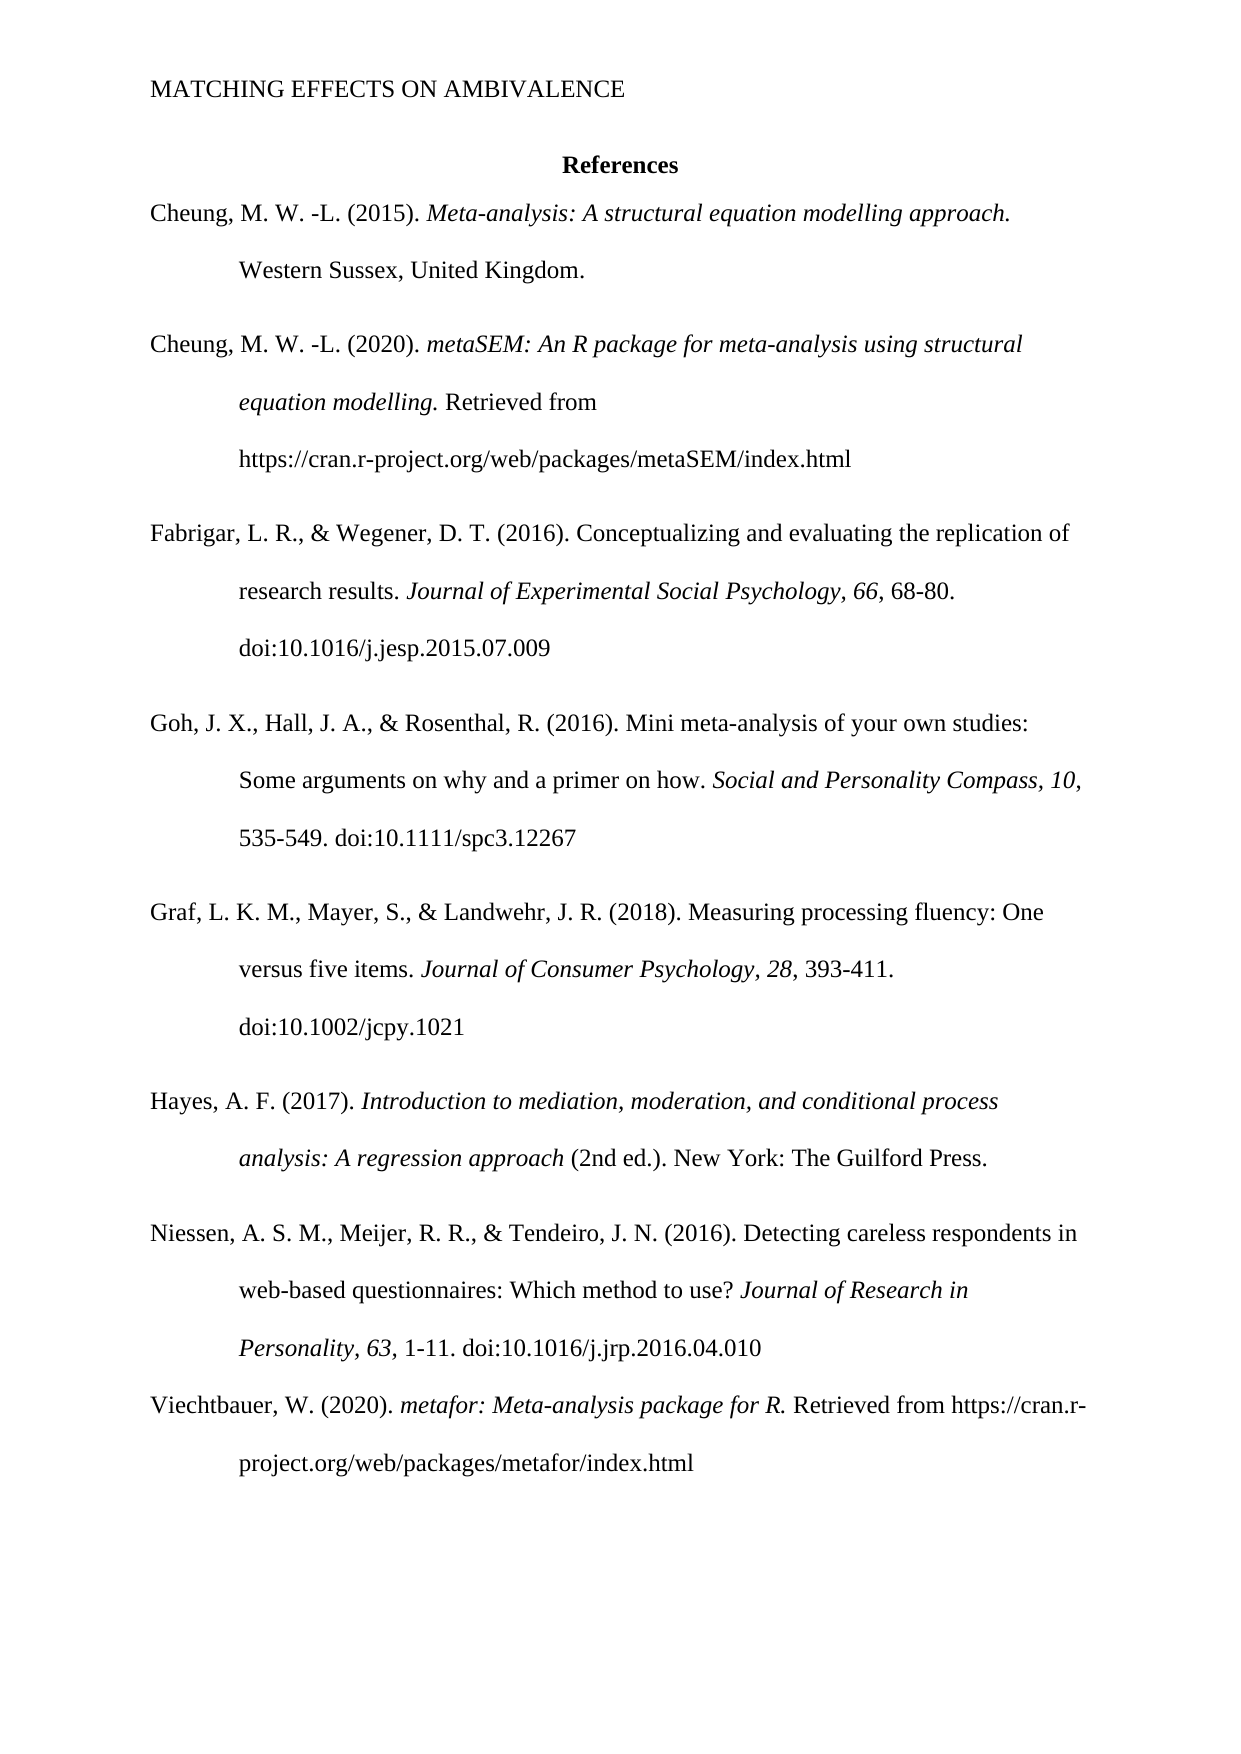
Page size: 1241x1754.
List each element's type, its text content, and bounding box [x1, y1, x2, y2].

text References [150, 150, 1090, 179]
text Niessen, A. S. M., Meijer, R. R., & Tendeiro, J. N. (2016). Detecting careless respondents in web-based questionnaires: Which method to use? Journal of Research in Personality, 63, 1-11. doi:10.1016/j.jrp.2016.04.010 [150, 1218, 1090, 1361]
text Fabrigar, L. R., & Wegener, D. T. (2016). Conceptualizing and evaluating the replication of research results. Journal of Experimental Social Psychology, 66, 68-80. doi:10.1016/j.jesp.2015.07.009 [150, 518, 1090, 662]
text Cheung, M. W. -L. (2015). Meta-analysis: A structural equation modelling approach. Western Sussex, United Kingdom. [150, 198, 1090, 284]
text Hayes, A. F. (2017). Introduction to mediation, moderation, and conditional process analysis: A regression approach (2nd ed.). New York: The Guilford Press. [150, 1086, 1090, 1172]
text Goh, J. X., Hall, J. A., & Rosenthal, R. (2016). Mini meta-analysis of your own studies: Some arguments on why and a primer on how. Social and Personality Compass, 10, 535-549. doi:10.1111/spc3.12267 [150, 708, 1090, 851]
text Cheung, M. W. -L. (2020). metaSEM: An R package for meta-analysis using structural equation modelling. Retrieved from https://cran.r-project.org/web/packages/metaSEM/index.html [150, 329, 1090, 473]
text Graf, L. K. M., Mayer, S., & Landwehr, J. R. (2018). Measuring processing fluency: One versus five items. Journal of Consumer Psychology, 28, 393-411. doi:10.1002/jcpy.1021 [150, 897, 1090, 1041]
text Viechtbauer, W. (2020). metafor: Meta-analysis package for R. Retrieved from https://cran.r-project.org/web/packages/metafor/index.html [150, 1390, 1090, 1476]
